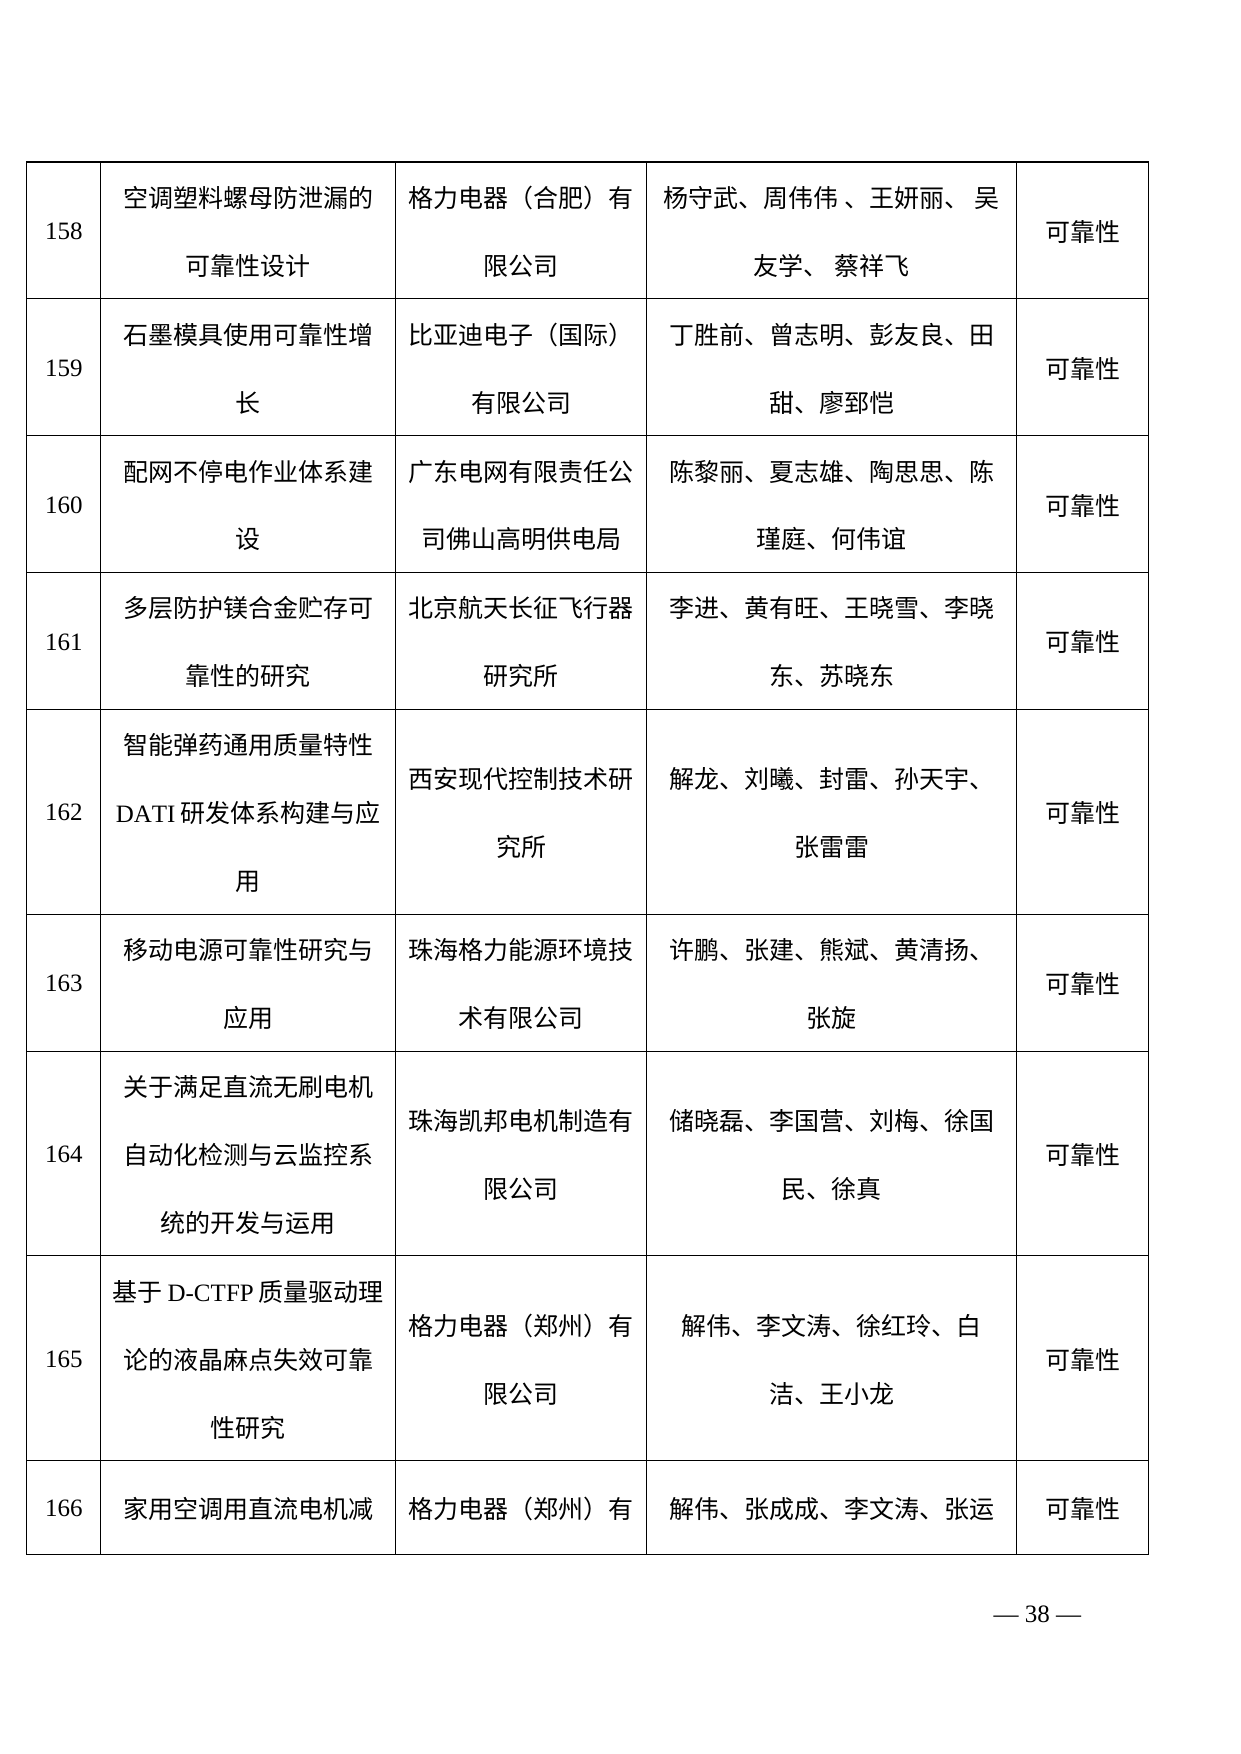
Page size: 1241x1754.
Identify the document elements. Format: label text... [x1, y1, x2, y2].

table_cell 杨守武、周伟伟 、王妍丽、 吴友学、 蔡祥飞 [647, 163, 1016, 298]
table_cell 比亚迪电子（国际）有限公司 [396, 299, 646, 435]
table_cell 159 [27, 299, 100, 435]
table_cell 李进、黄有旺、王晓雪、李晓东、苏晓东 [647, 573, 1016, 709]
table_cell 可靠性 [1017, 573, 1148, 709]
table_cell 空调塑料螺母防泄漏的可靠性设计 [101, 163, 395, 298]
table_cell 关于满足直流无刷电机自动化检测与云监控系统的开发与运用 [101, 1052, 395, 1255]
table_cell 解伟、张成成、李文涛、张运杰、付志辉 [647, 1461, 1016, 1554]
table_cell 158 [27, 163, 100, 298]
table_cell 格力电器（郑州）有限公司 [396, 1461, 646, 1554]
table_cell 珠海格力能源环境技术有限公司 [396, 915, 646, 1051]
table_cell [101, 1461, 395, 1554]
table_cell 多层防护镁合金贮存可靠性的研究 [101, 573, 395, 709]
table_cell 北京航天长征飞行器研究所 [396, 573, 646, 709]
table_cell 移动电源可靠性研究与应用 [101, 915, 395, 1051]
table_cell 可靠性 [1017, 163, 1148, 298]
table_cell 可靠性 [1017, 915, 1148, 1051]
table_cell 可靠性 [1017, 1461, 1148, 1554]
table_cell 可靠性 [1017, 299, 1148, 435]
table_cell 160 [27, 436, 100, 572]
table_cell 格力电器（郑州）有限公司 [396, 1256, 646, 1460]
table_cell 解伟、李文涛、徐红玲、白洁、王小龙 [647, 1256, 1016, 1460]
table_cell 丁胜前、曾志明、彭友良、田甜、廖郅恺 [647, 299, 1016, 435]
table_cell 163 [27, 915, 100, 1051]
table_cell 161 [27, 573, 100, 709]
table_cell 储晓磊、李国营、刘梅、徐国民、徐真 [647, 1052, 1016, 1255]
table_cell 广东电网有限责任公司佛山高明供电局 [396, 436, 646, 572]
table_cell 基于D-CTFP质量驱动理论的液晶麻点失效可靠性研究 [101, 1256, 395, 1460]
table_cell 配网不停电作业体系建设 [101, 436, 395, 572]
table_cell 可靠性 [1017, 436, 1148, 572]
table_cell 陈黎丽、夏志雄、陶思思、陈瑾庭、何伟谊 [647, 436, 1016, 572]
table_cell 许鹏、张建、熊斌、黄清扬、张旋 [647, 915, 1016, 1051]
table_cell 可靠性 [1017, 710, 1148, 914]
table_cell 166 [27, 1461, 100, 1554]
table_cell 162 [27, 710, 100, 914]
table_cell 智能弹药通用质量特性DATI研发体系构建与应用 [101, 710, 395, 914]
table_cell 164 [27, 1052, 100, 1255]
table_cell 石墨模具使用可靠性增长 [101, 299, 395, 435]
table_cell 可靠性 [1017, 1256, 1148, 1460]
table_cell 西安现代控制技术研究所 [396, 710, 646, 914]
table_cell 解龙、刘曦、封雷、孙天宇、张雷雷 [647, 710, 1016, 914]
table_cell 165 [27, 1256, 100, 1460]
table_cell 格力电器（合肥）有限公司 [396, 163, 646, 298]
table_cell 可靠性 [1017, 1052, 1148, 1255]
table_cell 珠海凯邦电机制造有限公司 [396, 1052, 646, 1255]
